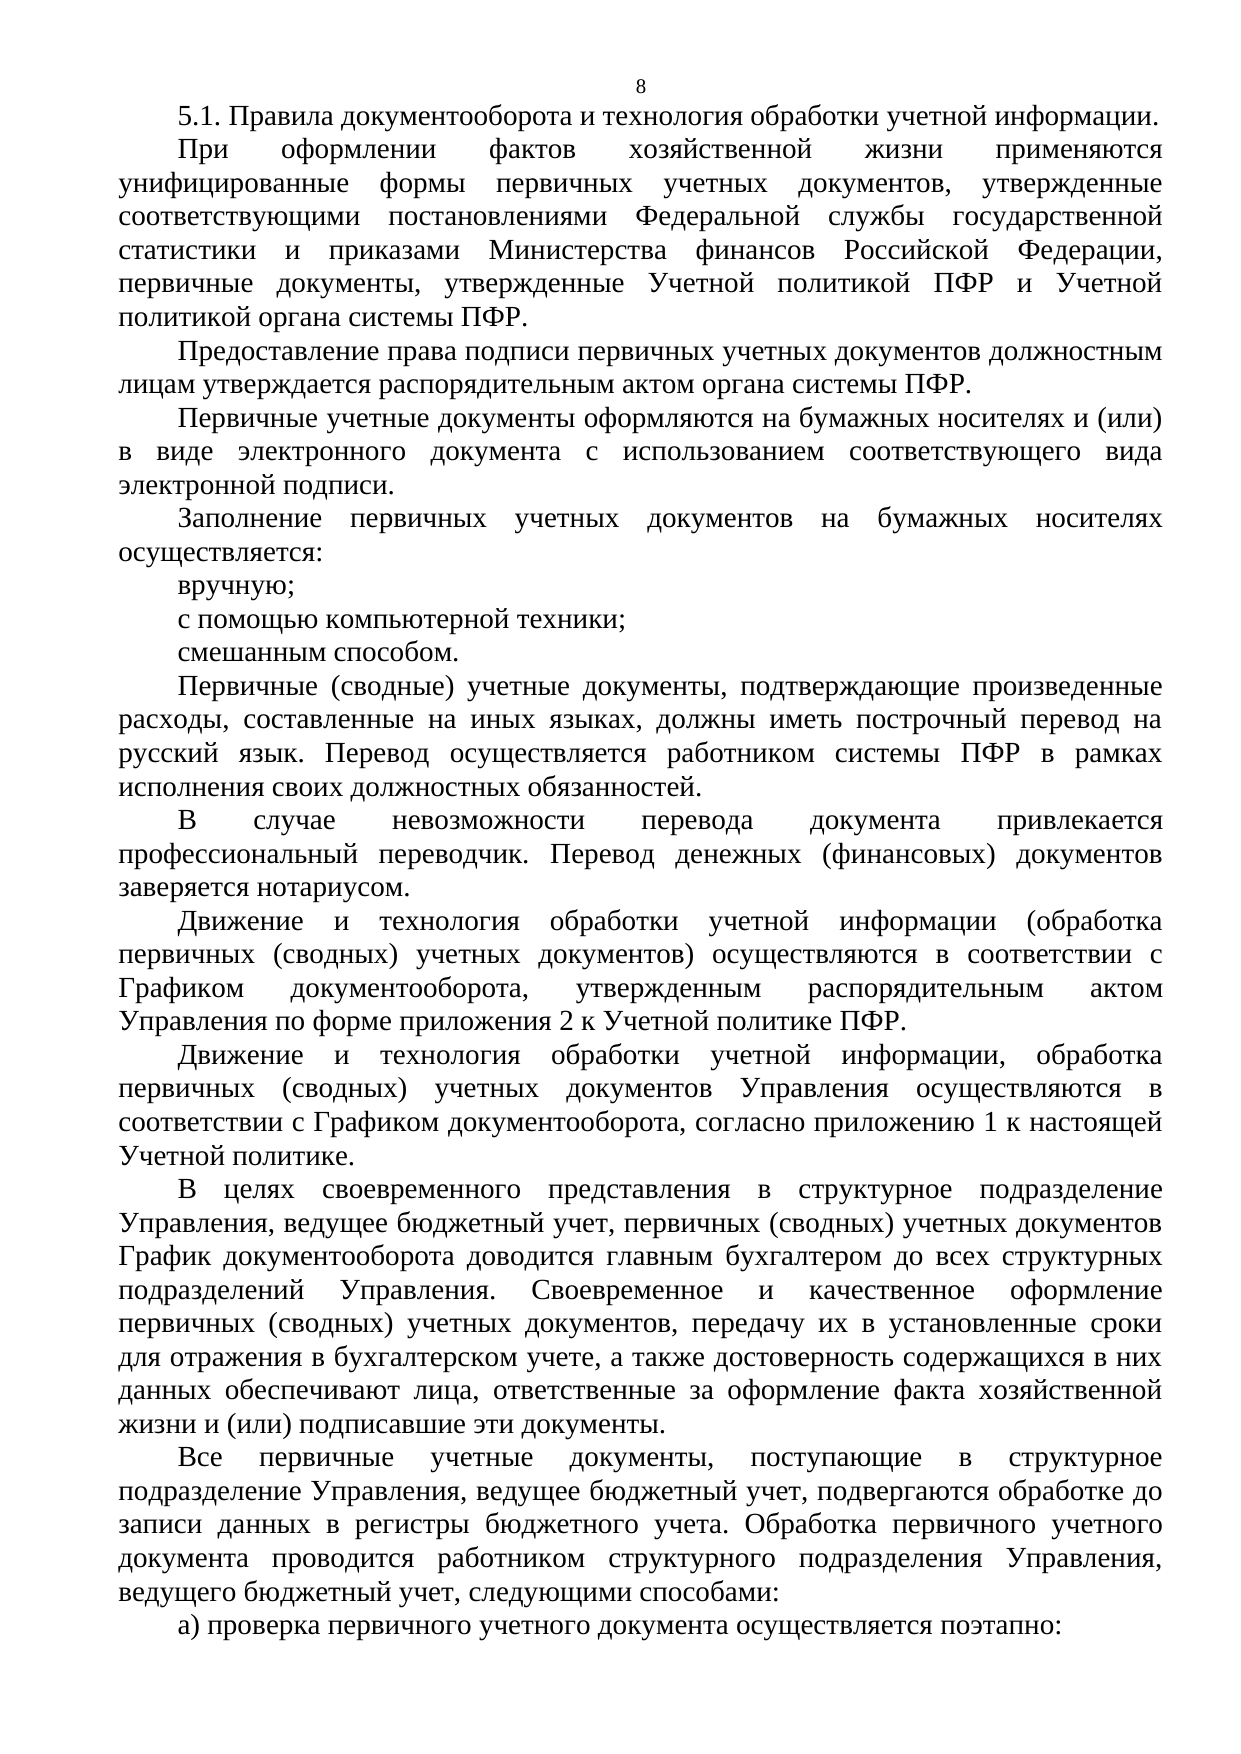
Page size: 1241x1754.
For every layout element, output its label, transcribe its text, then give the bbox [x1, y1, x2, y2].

text Предоставление права подписи первичных учетных документов должностным лицам утверждается распорядительным актом органа системы ПФР. [118, 333, 1163, 400]
text В случае невозможности перевода документа привлекается профессиональный переводчик. Перевод денежных (финансовых) документов заверяется нотариусом. [118, 802, 1163, 903]
text а) проверка первичного учетного документа осуществляется поэтапно: [118, 1607, 1163, 1641]
text Все первичные учетные документы, поступающие в структурное подразделение Управления, ведущее бюджетный учет, подвергаются обработке до записи данных в регистры бюджетного учета. Обработка первичного учетного документа проводится работником структурного подразделения Управления, ведущего бюджетный учет, следующими способами: [118, 1439, 1163, 1607]
text В целях своевременного представления в структурное подразделение Управления, ведущее бюджетный учет, первичных (сводных) учетных документов График документооборота доводится главным бухгалтером до всех структурных подразделений Управления. Своевременное и качественное оформление первичных (сводных) учетных документов, передачу их в установленные сроки для отражения в бухгалтерском учете, а также достоверность содержащихся в них данных обеспечивают лица, ответственные за оформление факта хозяйственной жизни и (или) подписавшие эти документы. [118, 1171, 1163, 1439]
text Движение и технология обработки учетной информации (обработка первичных (сводных) учетных документов) осуществляются в соответствии с Графиком документооборота, утвержденным распорядительным актом Управления по форме приложения 2 к Учетной политике ПФР. [118, 903, 1163, 1037]
text Первичные учетные документы оформляются на бумажных носителях и (или) в виде электронного документа с использованием соответствующего вида электронной подписи. [118, 400, 1163, 500]
text При оформлении фактов хозяйственной жизни применяются унифицированные формы первичных учетных документов, утвержденные соответствующими постановлениями Федеральной службы государственной статистики и приказами Министерства финансов Российской Федерации, первичные документы, утвержденные Учетной политикой ПФР и Учетной политикой органа системы ПФР. [118, 131, 1163, 333]
text вручную; [118, 567, 1163, 601]
text Заполнение первичных учетных документов на бумажных носителях осуществляется: [118, 500, 1163, 567]
text Движение и технология обработки учетной информации, обработка первичных (сводных) учетных документов Управления осуществляются в соответствии с Графиком документооборота, согласно приложению 1 к настоящей Учетной политике. [118, 1037, 1163, 1171]
text Первичные (сводные) учетные документы, подтверждающие произведенные расходы, составленные на иных языках, должны иметь построчный перевод на русский язык. Перевод осуществляется работником системы ПФР в рамках исполнения своих должностных обязанностей. [118, 668, 1163, 802]
text смешанным способом. [118, 634, 1163, 668]
text 5.1. Правила документооборота и технология обработки учетной информации. [118, 98, 1163, 131]
text с помощью компьютерной техники; [118, 601, 1163, 634]
